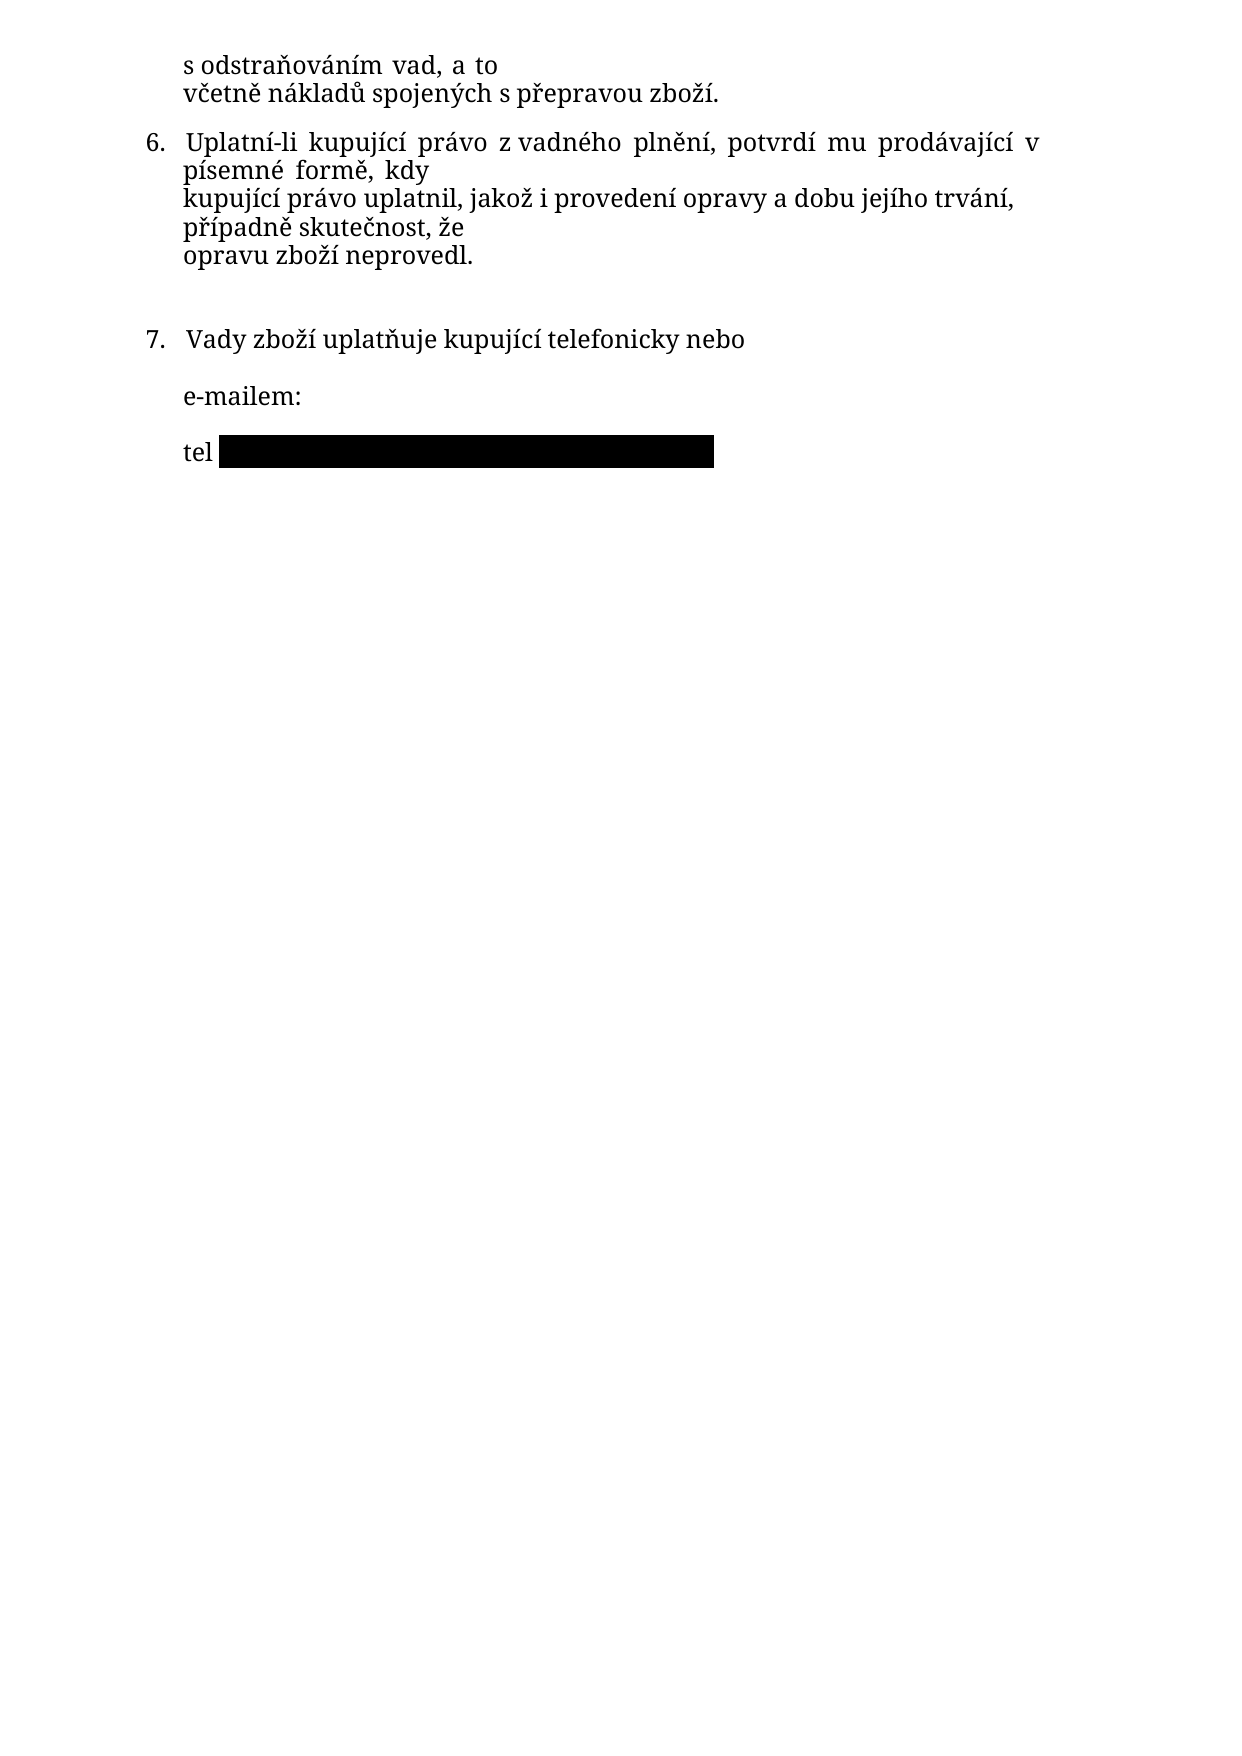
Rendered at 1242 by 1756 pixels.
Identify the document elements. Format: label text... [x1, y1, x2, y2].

text 7. Vady zboží uplatňuje kupujícítelefonicky nebo e-mailem: tel XXXXXXXXXXXXXXXXXXXXXXXXXXXXXX [145, 304, 748, 472]
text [145, 52, 1101, 108]
text 6. Uplatní-li kupující právo z vadného plnění, potvrdí mu prodávající v písemné formě, kdy kupující právo uplatnil, jakož i provedení opravy a dobu jejího trvání, případně skutečnost, že opravu zboží neprovedl. [145, 129, 1101, 270]
